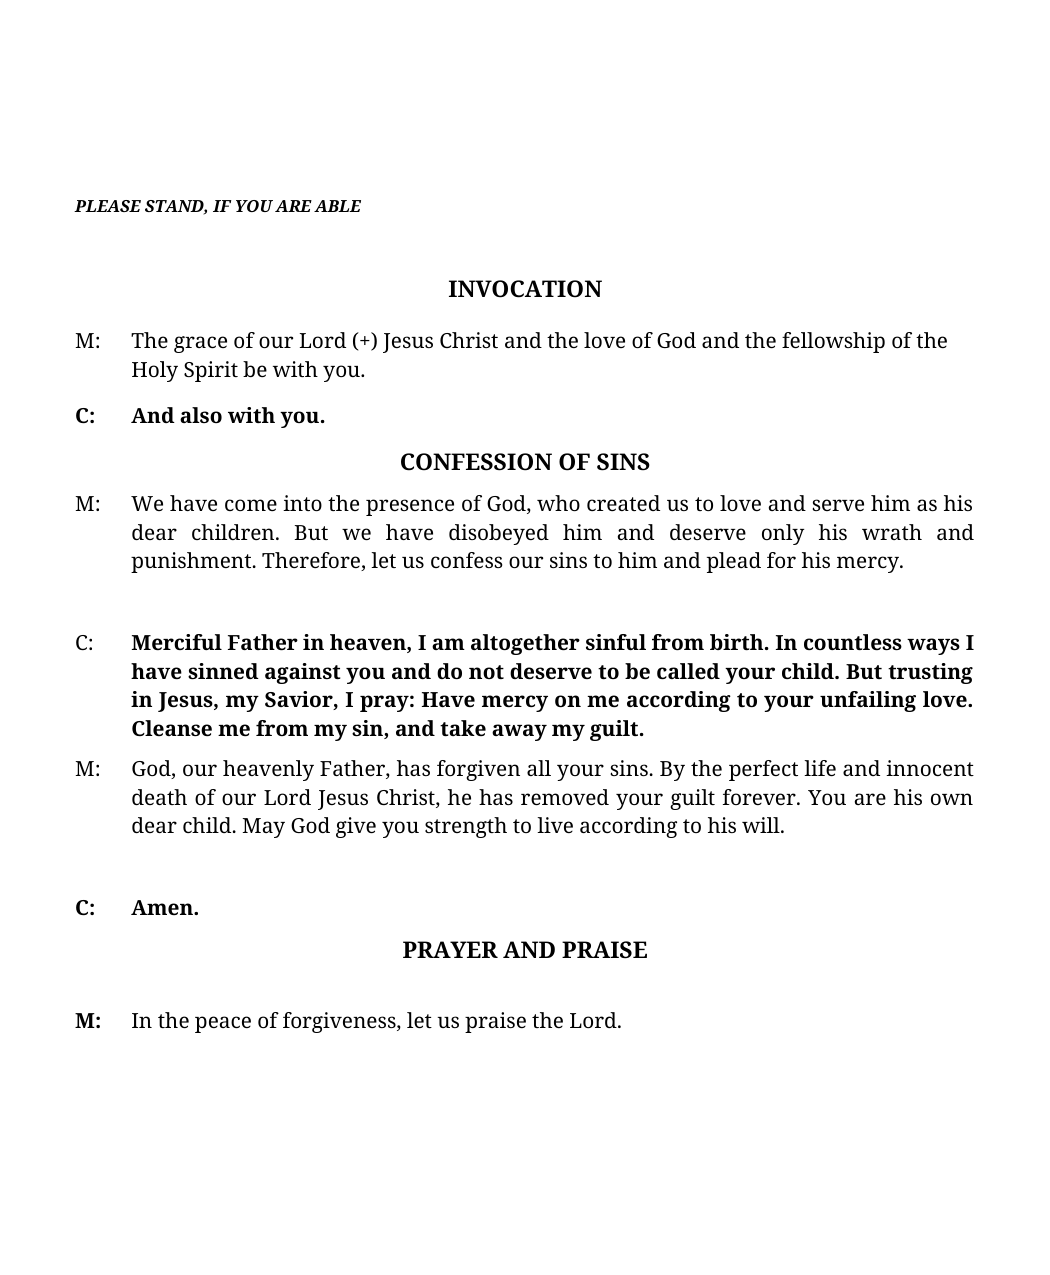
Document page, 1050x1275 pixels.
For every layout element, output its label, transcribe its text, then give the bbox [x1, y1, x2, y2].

text M: God, our heavenly Father, has forgiven all your sins. By the perfect life and innocent death of our Lord Jesus Christ, he has removed your guilt forever. You are his own dear child. May God give you strength to live according to his will. [75, 754, 975, 840]
subtitle invocation [75, 273, 975, 304]
text CONFESSION OF SINS [75, 446, 975, 477]
text C: Merciful Father in heaven, I am altogether sinful from birth. In countless ways I have sinned against you and do not deserve to be called your child. But trusting in Jesus, my Savior, I pray: Have mercy on me according to your unfailing love. Cleanse me from my sin, and take away my guilt. [75, 628, 975, 742]
text PRAYER AND PRAISE [75, 934, 975, 966]
text M: We have come into the presence of God, who created us to love and serve him as his dear children. But we have disobeyed him and deserve only his wrath and punishment. Therefore, let us confess our sins to him and plead for his mercy. [75, 489, 975, 575]
text M: The grace of our Lord (+) Jesus Christ and the love of God and the fellowship of the Holy Spirit be with you. [75, 325, 975, 383]
text PLEASE STAND, IF YOU ARE ABLE [75, 194, 975, 217]
text C: And also with you. [75, 400, 975, 429]
text M: In the peace of forgiveness, let us praise the Lord. [75, 1006, 975, 1035]
text C: Amen. [75, 893, 975, 922]
